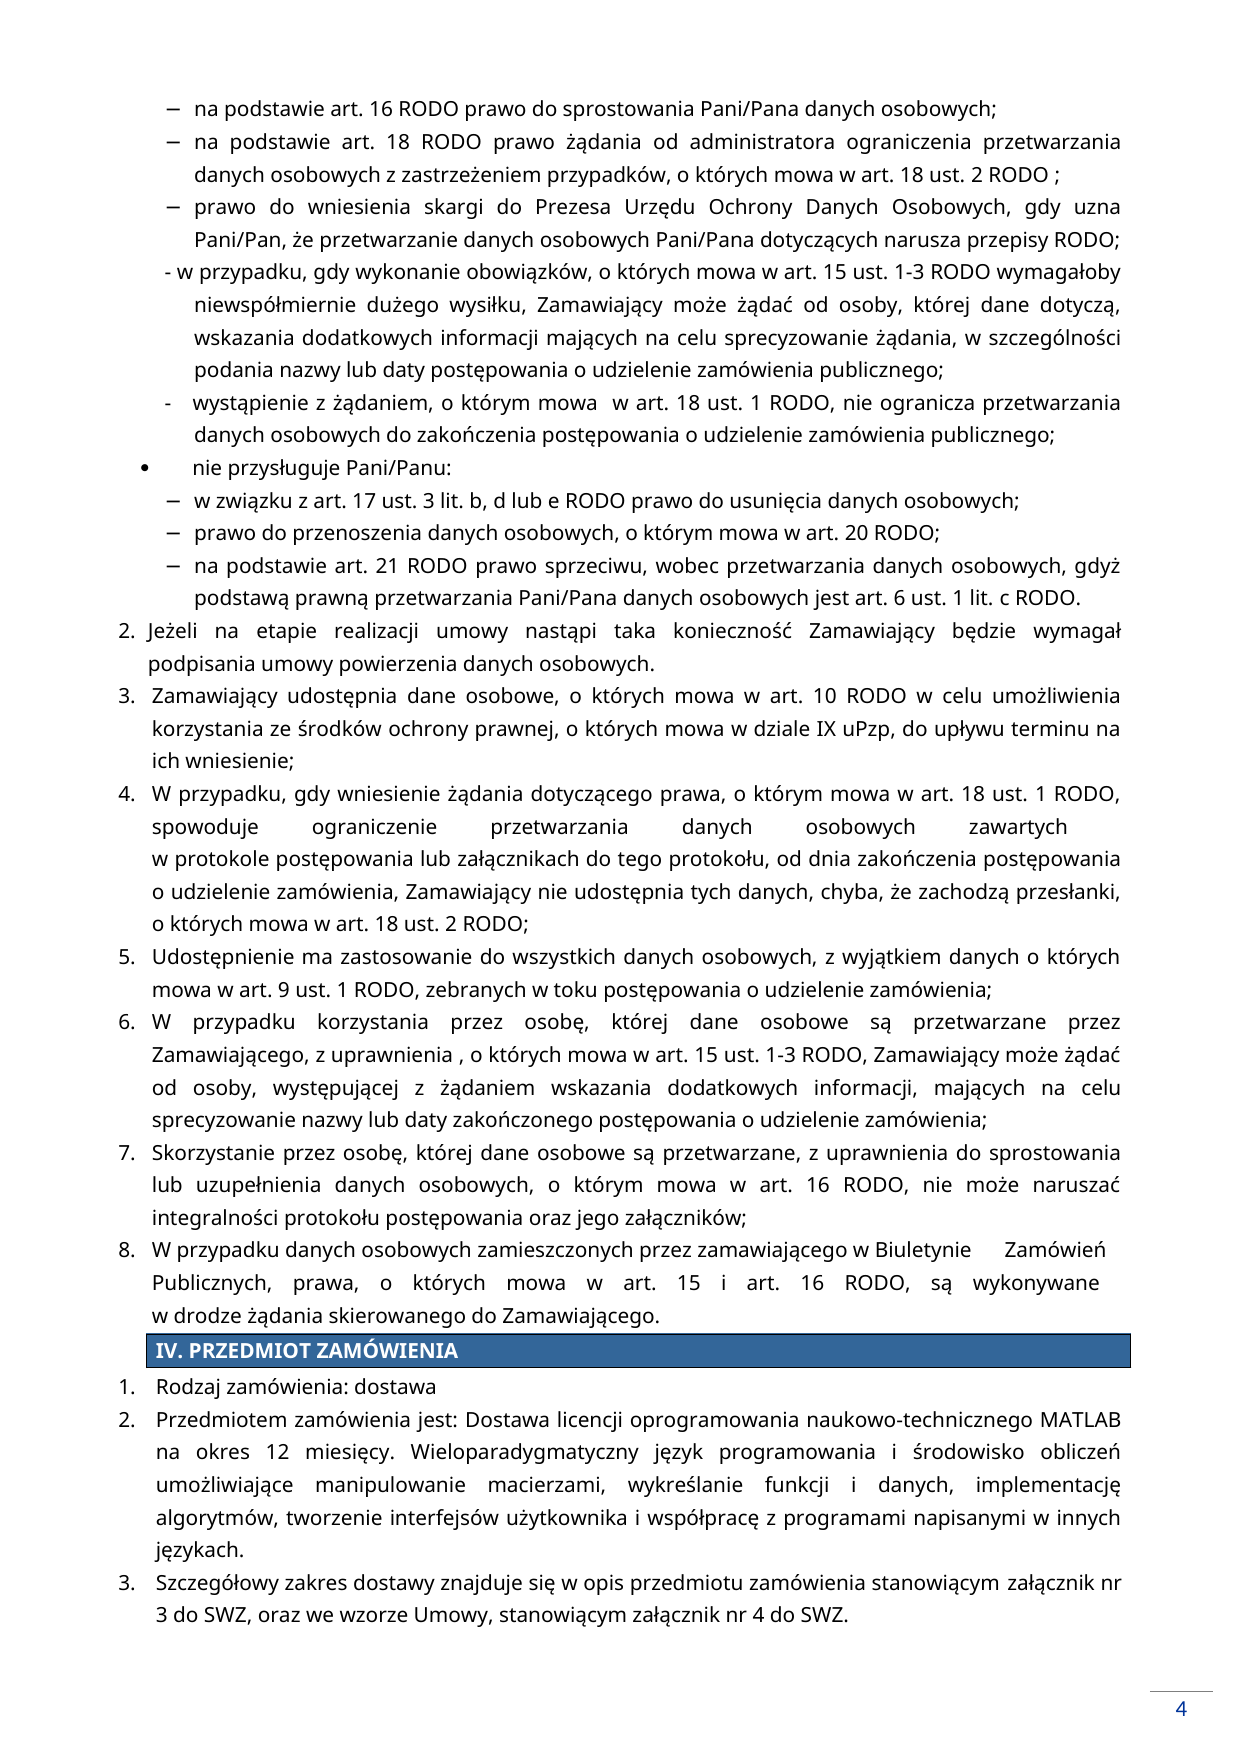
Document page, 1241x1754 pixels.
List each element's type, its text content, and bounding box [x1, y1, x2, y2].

text − prawo do przenoszenia danych osobowych, o którym mowa w art. 20 RODO; [164, 518, 1122, 547]
subtitle IV. PRZEDMIOT ZAMÓWIENIA [147, 1335, 1130, 1367]
list Jeżeli na etapie realizacji umowy nastąpi taka konieczność Zamawiający będzie wymagał podpisania umowy powierzenia danych osobowych. [118, 616, 1122, 677]
text − na podstawie art. 18 RODO prawo żądania od administratora ograniczenia przetwarzania danych osobowych z zastrzeżeniem przypadków, o których mowa w art. 18 ust. 2 RODO ; [164, 127, 1122, 188]
list Szczegółowy zakres dostawy znajduje się w opis przedmiotu zamówienia stanowiącym załącznik nr 3 do SWZ, oraz we wzorze Umowy, stanowiącym załącznik nr 4 do SWZ. [118, 1568, 1122, 1629]
list Udostępnienie ma zastosowanie do wszystkich danych osobowych, z wyjątkiem danych o których mowa w art. 9 ust. 1 RODO, zebranych w toku postępowania o udzielenie zamówienia; [118, 942, 1122, 1003]
text − na podstawie art. 16 RODO prawo do sprostowania Pani/Pana danych osobowych; [164, 94, 1122, 123]
text − prawo do wniesienia skargi do Prezesa Urzędu Ochrony Danych Osobowych, gdy uzna Pani/Pan, że przetwarzanie danych osobowych Pani/Pana dotyczących narusza przepisy RODO; [164, 192, 1122, 253]
list nie przysługuje Pani/Panu: [141, 453, 1122, 482]
list Zamawiający udostępnia dane osobowe, o których mowa w art. 10 RODO w celu umożliwienia korzystania ze środków ochrony prawnej, o których mowa w dziale IX uPzp, do upływu terminu na ich wniesienie; [118, 681, 1122, 775]
list W przypadku korzystania przez osobę, której dane osobowe są przetwarzane przez Zamawiającego, z uprawnienia , o których mowa w art. 15 ust. 1-3 RODO, Zamawiający może żądać od osoby, występującej z żądaniem wskazania dodatkowych informacji, mających na celu sprecyzowanie nazwy lub daty zakończonego postępowania o udzielenie zamówienia; [118, 1007, 1122, 1134]
text − w związku z art. 17 ust. 3 lit. b, d lub e RODO prawo do usunięcia danych osobowych; [164, 486, 1122, 514]
list Skorzystanie przez osobę, której dane osobowe są przetwarzane, z uprawnienia do sprostowania lub uzupełnienia danych osobowych, o którym mowa w art. 16 RODO, nie może naruszać integralności protokołu postępowania oraz jego załączników; [118, 1138, 1122, 1231]
list W przypadku, gdy wniesienie żądania dotyczącego prawa, o którym mowa w art. 18 ust. 1 RODO, spowoduje ograniczenie przetwarzania danych osobowych zawartych w protokole postępowania lub załącznikach do tego protokołu, od dnia zakończenia postępowania o udzielenie zamówienia, Zamawiający nie udostępnia tych danych, chyba, że zachodzą przesłanki, o których mowa w art. 18 ust. 2 RODO; [118, 779, 1122, 938]
list Rodzaj zamówienia: dostawa [118, 1372, 1122, 1401]
list Przedmiotem zamówienia jest: Dostawa licencji oprogramowania naukowo-technicznego MATLAB na okres 12 miesięcy. Wieloparadygmatyczny język programowania i środowisko obliczeń umożliwiające manipulowanie macierzami, wykreślanie funkcji i danych, implementację algorytmów, tworzenie interfejsów użytkownika i współpracę z programami napisanymi w innych językach. [118, 1405, 1122, 1564]
text - wystąpienie z żądaniem, o którym mowa w art. 18 ust. 1 RODO, nie ogranicza przetwarzania danych osobowych do zakończenia postępowania o udzielenie zamówienia publicznego; [164, 388, 1122, 449]
text − na podstawie art. 21 RODO prawo sprzeciwu, wobec przetwarzania danych osobowych, gdyż podstawą prawną przetwarzania Pani/Pana danych osobowych jest art. 6 ust. 1 lit. c RODO. [164, 551, 1122, 612]
text - w przypadku, gdy wykonanie obowiązków, o których mowa w art. 15 ust. 1-3 RODO wymagałoby niewspółmiernie dużego wysiłku, Zamawiający może żądać od osoby, której dane dotyczą, wskazania dodatkowych informacji mających na celu sprecyzowanie żądania, w szczególności podania nazwy lub daty postępowania o udzielenie zamówienia publicznego; [164, 257, 1122, 384]
list W przypadku danych osobowych zamieszczonych przez zamawiającego w Biuletynie Zamówień Publicznych, prawa, o których mowa w art. 15 i art. 16 RODO, są wykonywane w drodze żądania skierowanego do Zamawiającego. [118, 1236, 1122, 1329]
